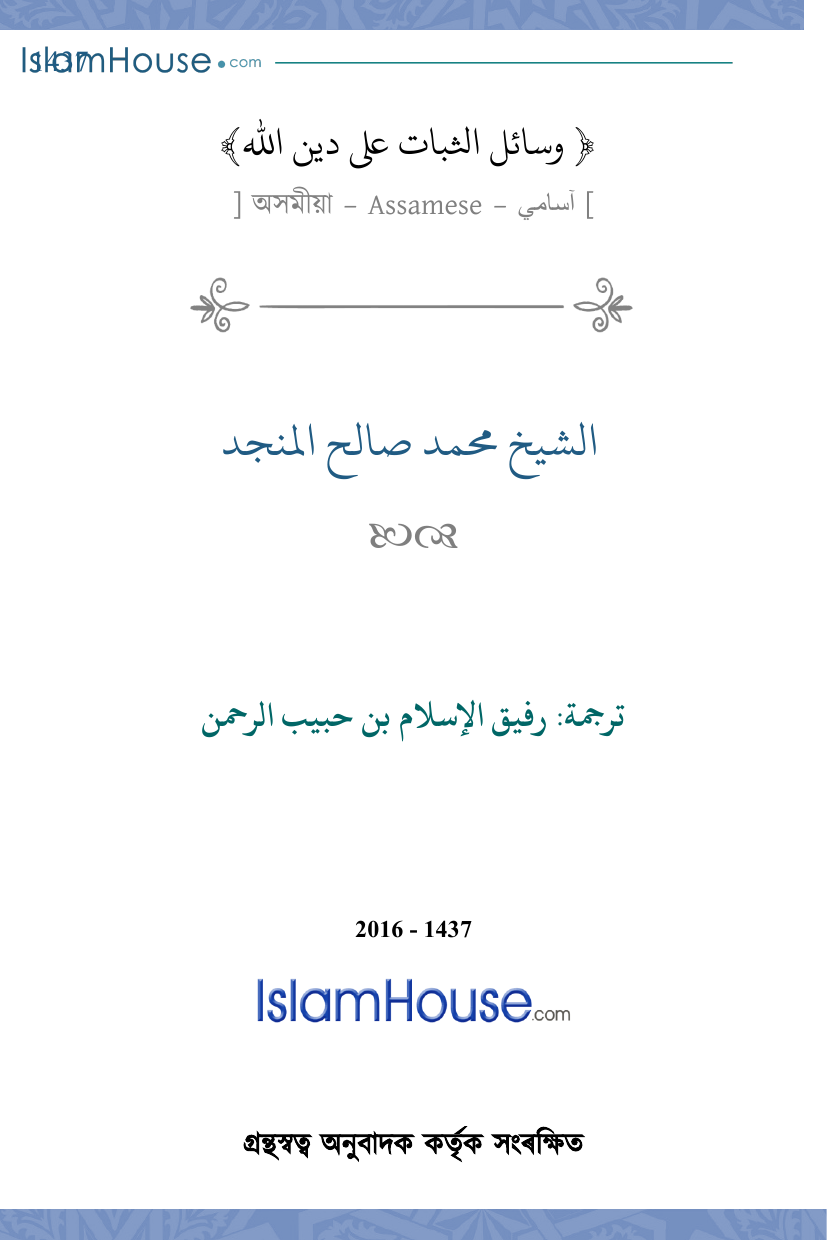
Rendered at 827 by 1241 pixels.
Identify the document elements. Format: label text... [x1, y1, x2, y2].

picture [248, 970, 579, 1030]
text ترجمة: رفيق الإسلام بن حبيب الرحمن [89, 684, 738, 747]
text গ্ৰন্থস্বত্ব অনুবাদক কৰ্তৃক সংৰক্ষিত [89, 1117, 738, 1165]
text ] অসমীয়া – Assamese – آسامي [ [89, 178, 738, 226]
text ﴿ وسائل الثبات على دين الله﴾ [89, 107, 738, 178]
text الشيخ محمد صالح المنجد [89, 399, 738, 483]
picture [14, 42, 741, 79]
text 2016 - 1437 [89, 913, 738, 951]
